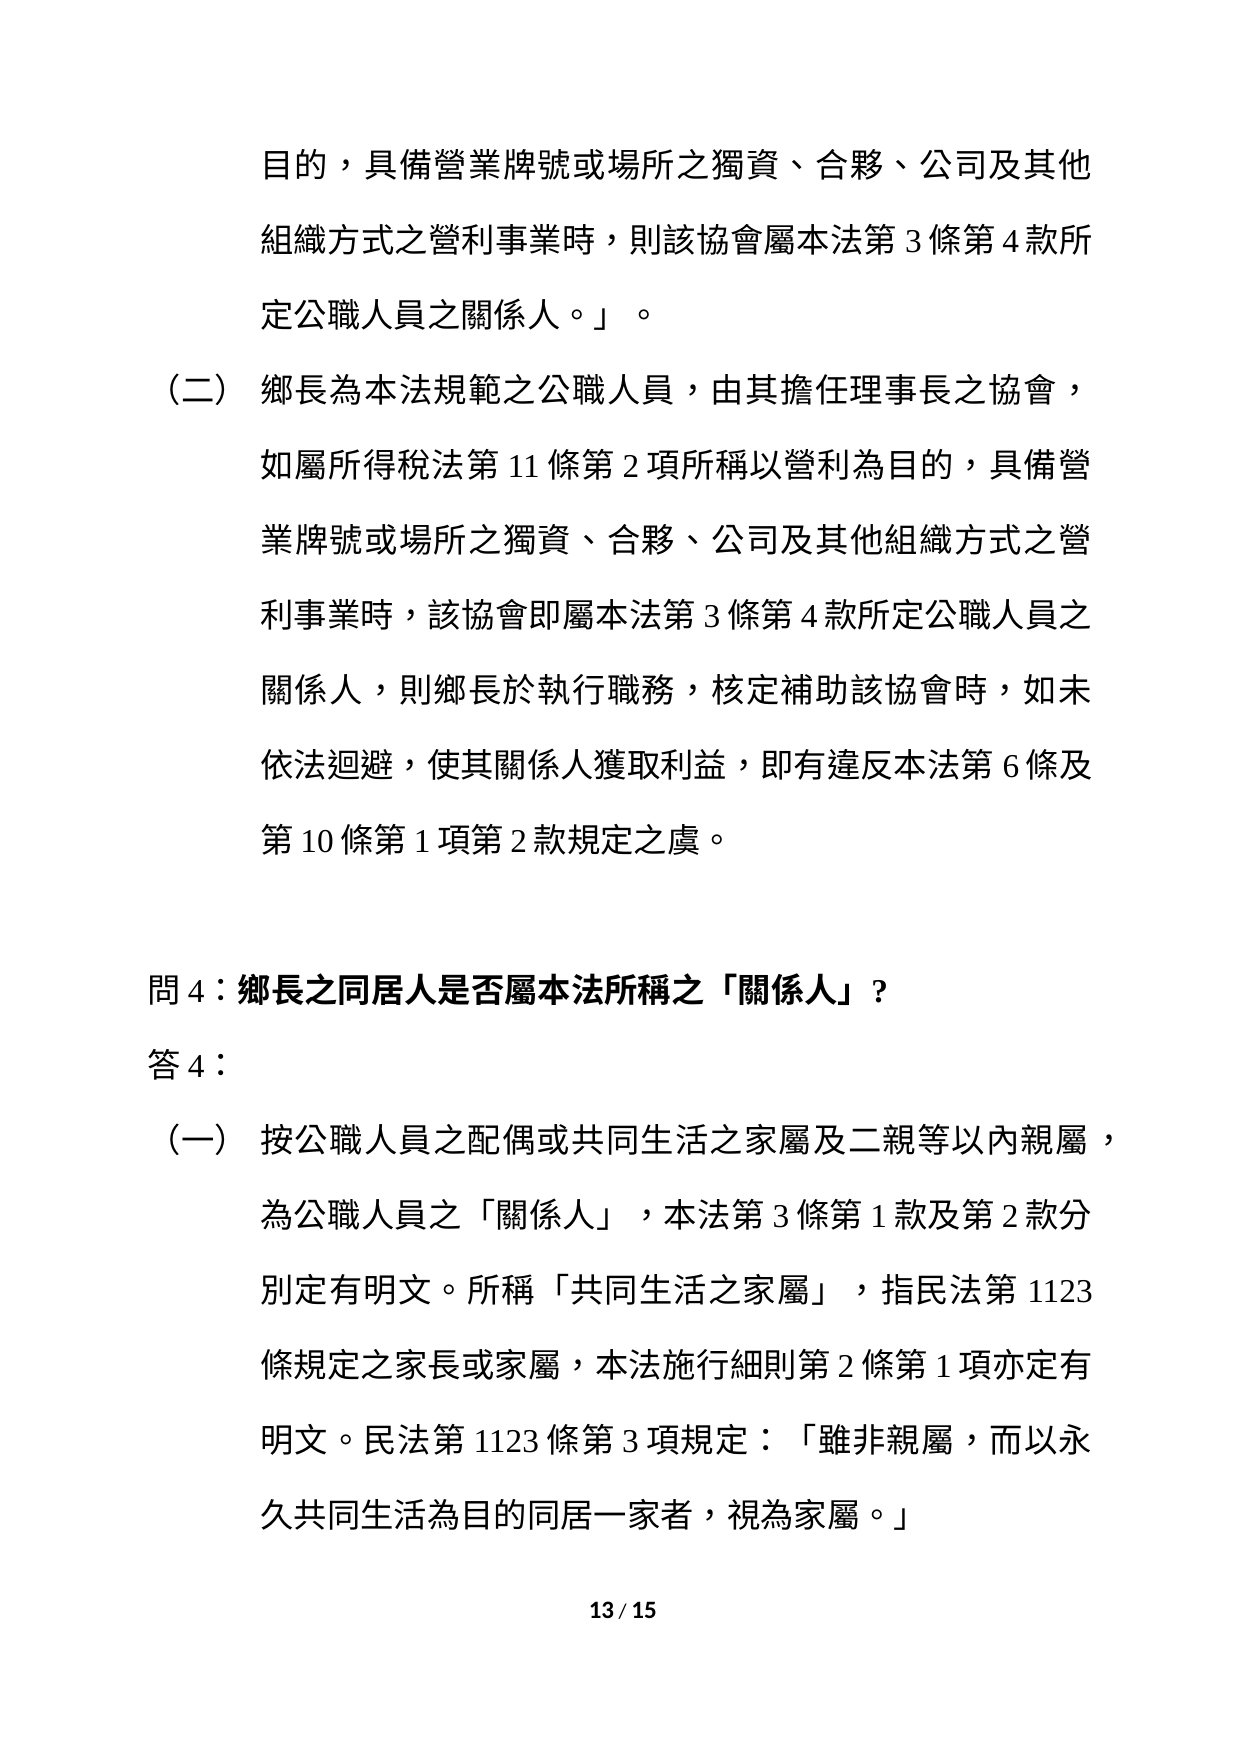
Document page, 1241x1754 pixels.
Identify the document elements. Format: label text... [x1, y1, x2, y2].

text 答4： [148, 1025, 1092, 1100]
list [148, 125, 1092, 350]
list 鄉長為本法規範之公職人員，由其擔任理事長之協會，如屬所得稅法第11條第2項所稱以營利為目的，具備營業牌號或場所之獨資、合夥、公司及其他組織方式之營利事業時，該協會即屬本法第3條第4款所定公職人員之關係人，則鄉長於執行職務，核定補助該協會時，如未依法迴避，使其關係人獲取利益，即有違反本法第6條及第10條第1項第2款規定之虞。 [148, 350, 1092, 875]
text 問4：鄉長之同居人是否屬本法所稱之「關係人」? [148, 950, 1092, 1025]
list 按公職人員之配偶或共同生活之家屬及二親等以內親屬，為公職人員之「關係人」，本法第3條第1款及第2款分別定有明文。所稱「共同生活之家屬」，指民法第1123條規定之家長或家屬，本法施行細則第2條第1項亦定有明文。民法第1123條第3項規定：「雖非親屬，而以永久共同生活為目的同居一家者，視為家屬。」 [148, 1100, 1092, 1550]
